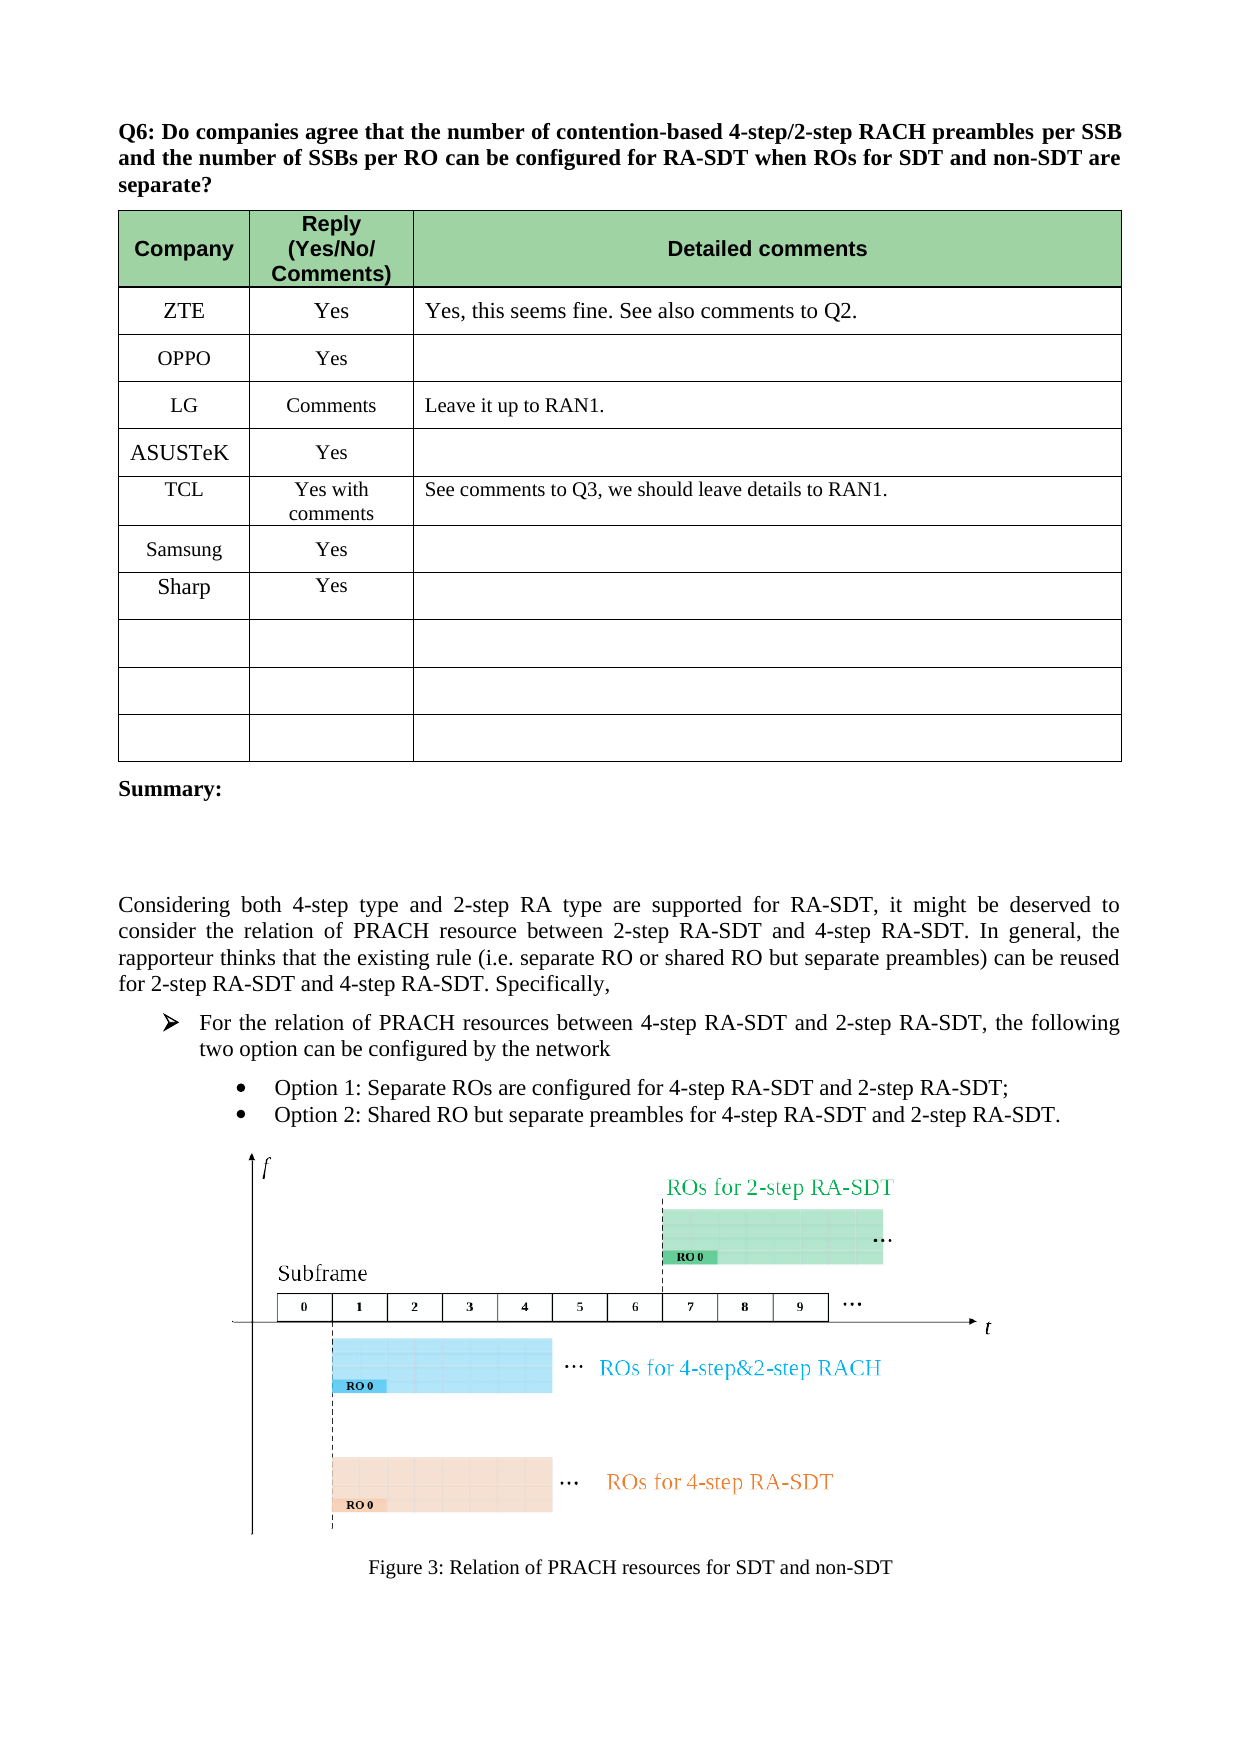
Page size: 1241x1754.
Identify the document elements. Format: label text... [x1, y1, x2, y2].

table_cell [250, 620, 413, 667]
list Option 1: Separate ROs are configured for 4-step RA-SDT and 2-step RA-SDT; [237, 1074, 1122, 1101]
list Option 2: Shared RO but separate preambles for 4-step RA-SDT and 2-step RA-SDT. [237, 1101, 1122, 1127]
table_cell Sharp [119, 573, 249, 619]
table_cell Yes [250, 573, 413, 619]
table_cell [119, 620, 249, 667]
text Considering both 4-step type and 2-step RA type are supported for RA-SDT, it might be deserved to consider the relation of PRACH resource between 2-step RA-SDT and 4-step RA-SDT. In general, the rapporteur thinks that the existing rule (i.e. separate RO or shared RO but separate preambles) can be reused for 2-step RA-SDT and 4-step RA-SDT. Specifically, [118, 891, 1122, 997]
table_cell ZTE [119, 288, 249, 334]
text Figure 3: Relation of PRACH resources for SDT and non-SDT [139, 1555, 1122, 1579]
table_cell Yes [250, 288, 413, 334]
table_cell Yes [250, 429, 413, 476]
subtitle Q6: Do companies agree that the number of contention-based 4-step/2-step RACH preambles per SSB and the number of SSBs per RO can be configured for RA-SDT when ROs for SDT and non-SDT are separate? [118, 118, 1122, 197]
table_cell [250, 668, 413, 714]
table_header Reply (Yes/No/ Comments) [250, 211, 413, 286]
table_cell [414, 335, 1121, 381]
table_cell Leave it up to RAN1. [414, 382, 1121, 428]
table_cell LG [119, 382, 249, 428]
table_cell [414, 620, 1121, 667]
table_header Company [119, 211, 249, 286]
table_cell [250, 715, 413, 761]
table_cell [414, 715, 1121, 761]
table_cell [414, 668, 1121, 714]
table_cell See comments to Q3, we should leave details to RAN1. [414, 477, 1121, 525]
table_cell [119, 668, 249, 714]
table_cell Yes with comments [250, 477, 413, 525]
table_cell TCL [119, 477, 249, 525]
table_cell Samsung [119, 526, 249, 572]
table_cell Yes [250, 526, 413, 572]
table_cell Comments [250, 382, 413, 428]
text Summary: [118, 775, 1122, 801]
table_cell [119, 715, 249, 761]
table_header Detailed comments [414, 211, 1121, 286]
list For the relation of PRACH resources between 4-step RA-SDT and 2-step RA-SDT, the following two option can be configured by the network [162, 1009, 1122, 1062]
table_cell [414, 573, 1121, 619]
table_cell [414, 526, 1121, 572]
table_cell OPPO [119, 335, 249, 381]
table_cell ASUSTeK [119, 429, 249, 476]
table_cell [414, 429, 1121, 476]
table_cell Yes [250, 335, 413, 381]
table_cell Yes, this seems fine. See also comments to Q2. [414, 288, 1121, 334]
